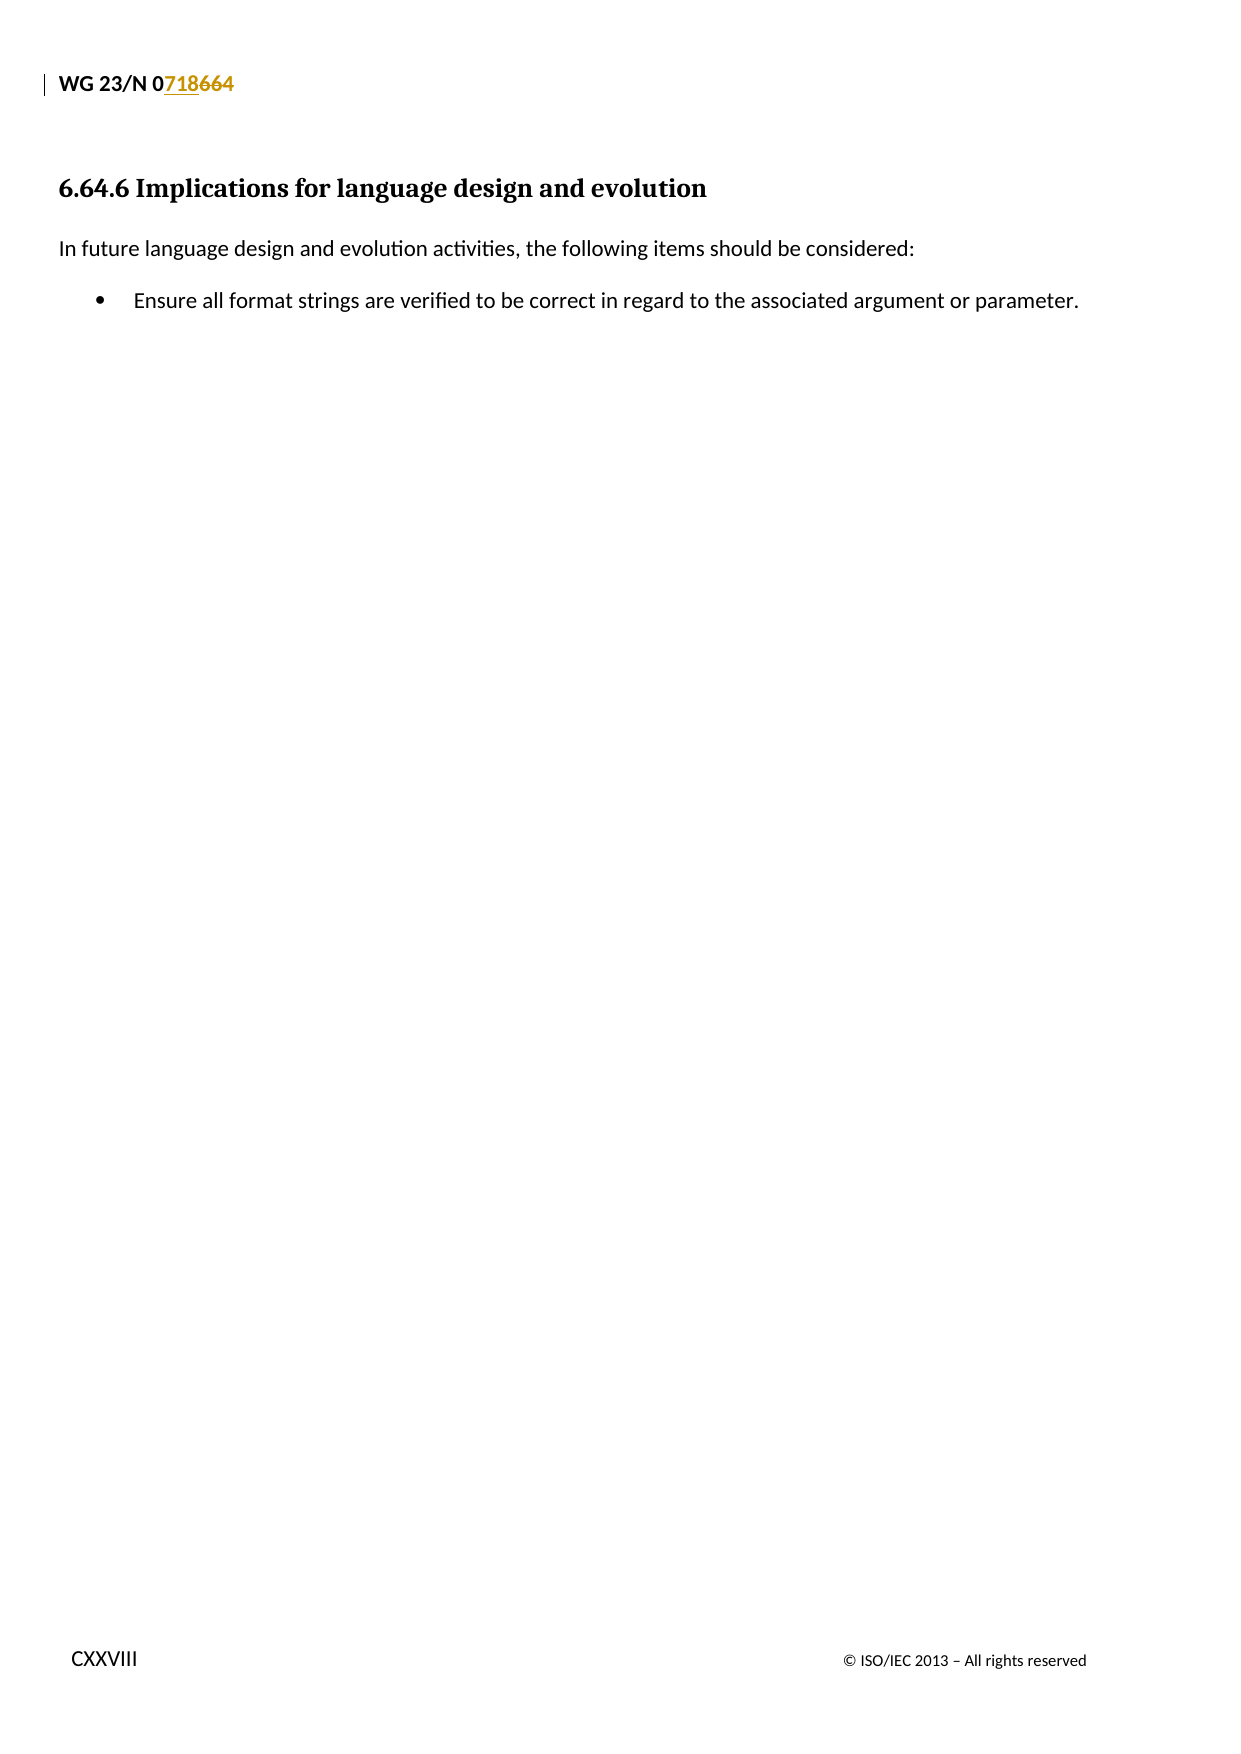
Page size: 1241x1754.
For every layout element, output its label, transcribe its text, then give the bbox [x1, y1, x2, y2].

text In future language design and evolution activities, the following items should be considered: [58, 234, 1099, 262]
subtitle 6.64.6 Implications for language design and evolution [58, 173, 1099, 205]
text Ensure all format strings are verified to be correct in regard to the associated argument or parameter. [96, 287, 1099, 315]
